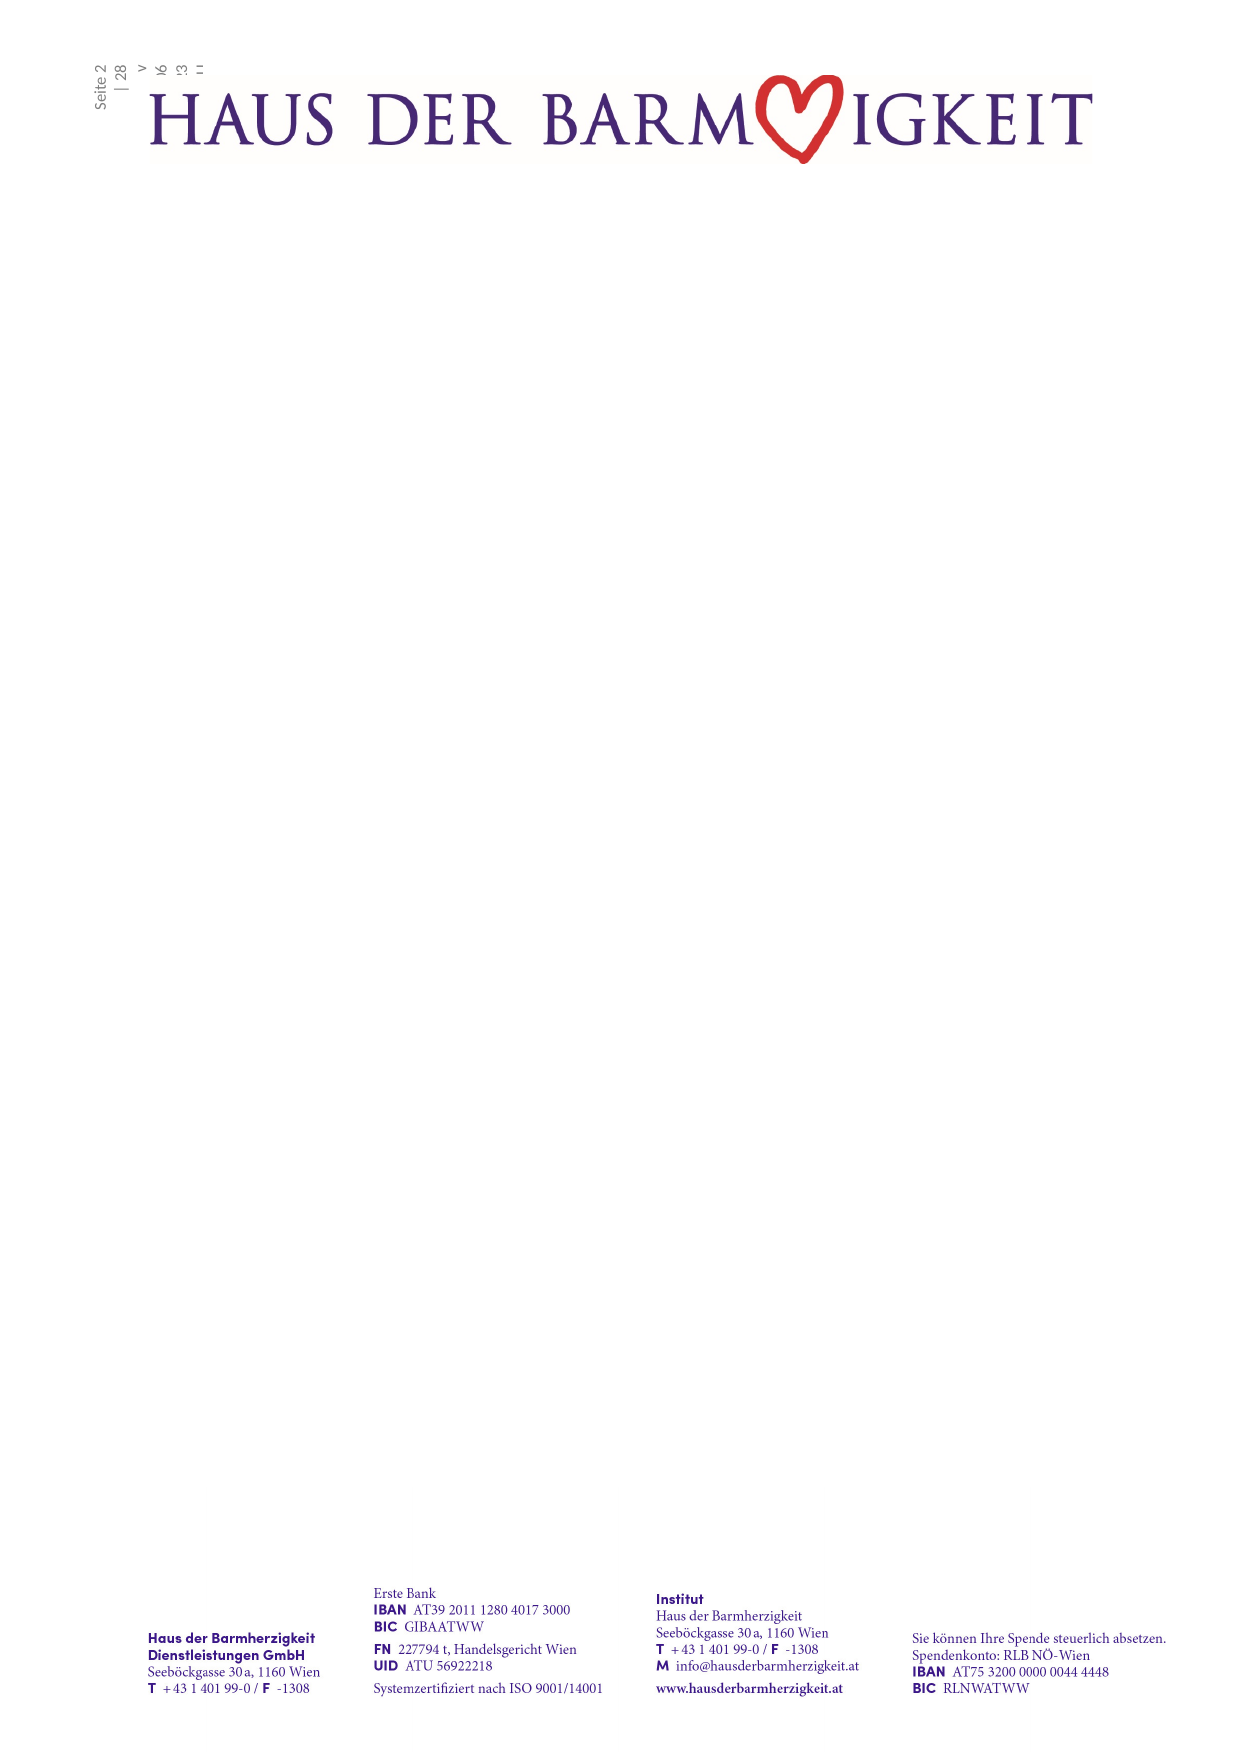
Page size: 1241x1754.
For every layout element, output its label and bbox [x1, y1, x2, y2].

picture [0, 1487, 1237, 1752]
picture [149, 75, 1093, 164]
